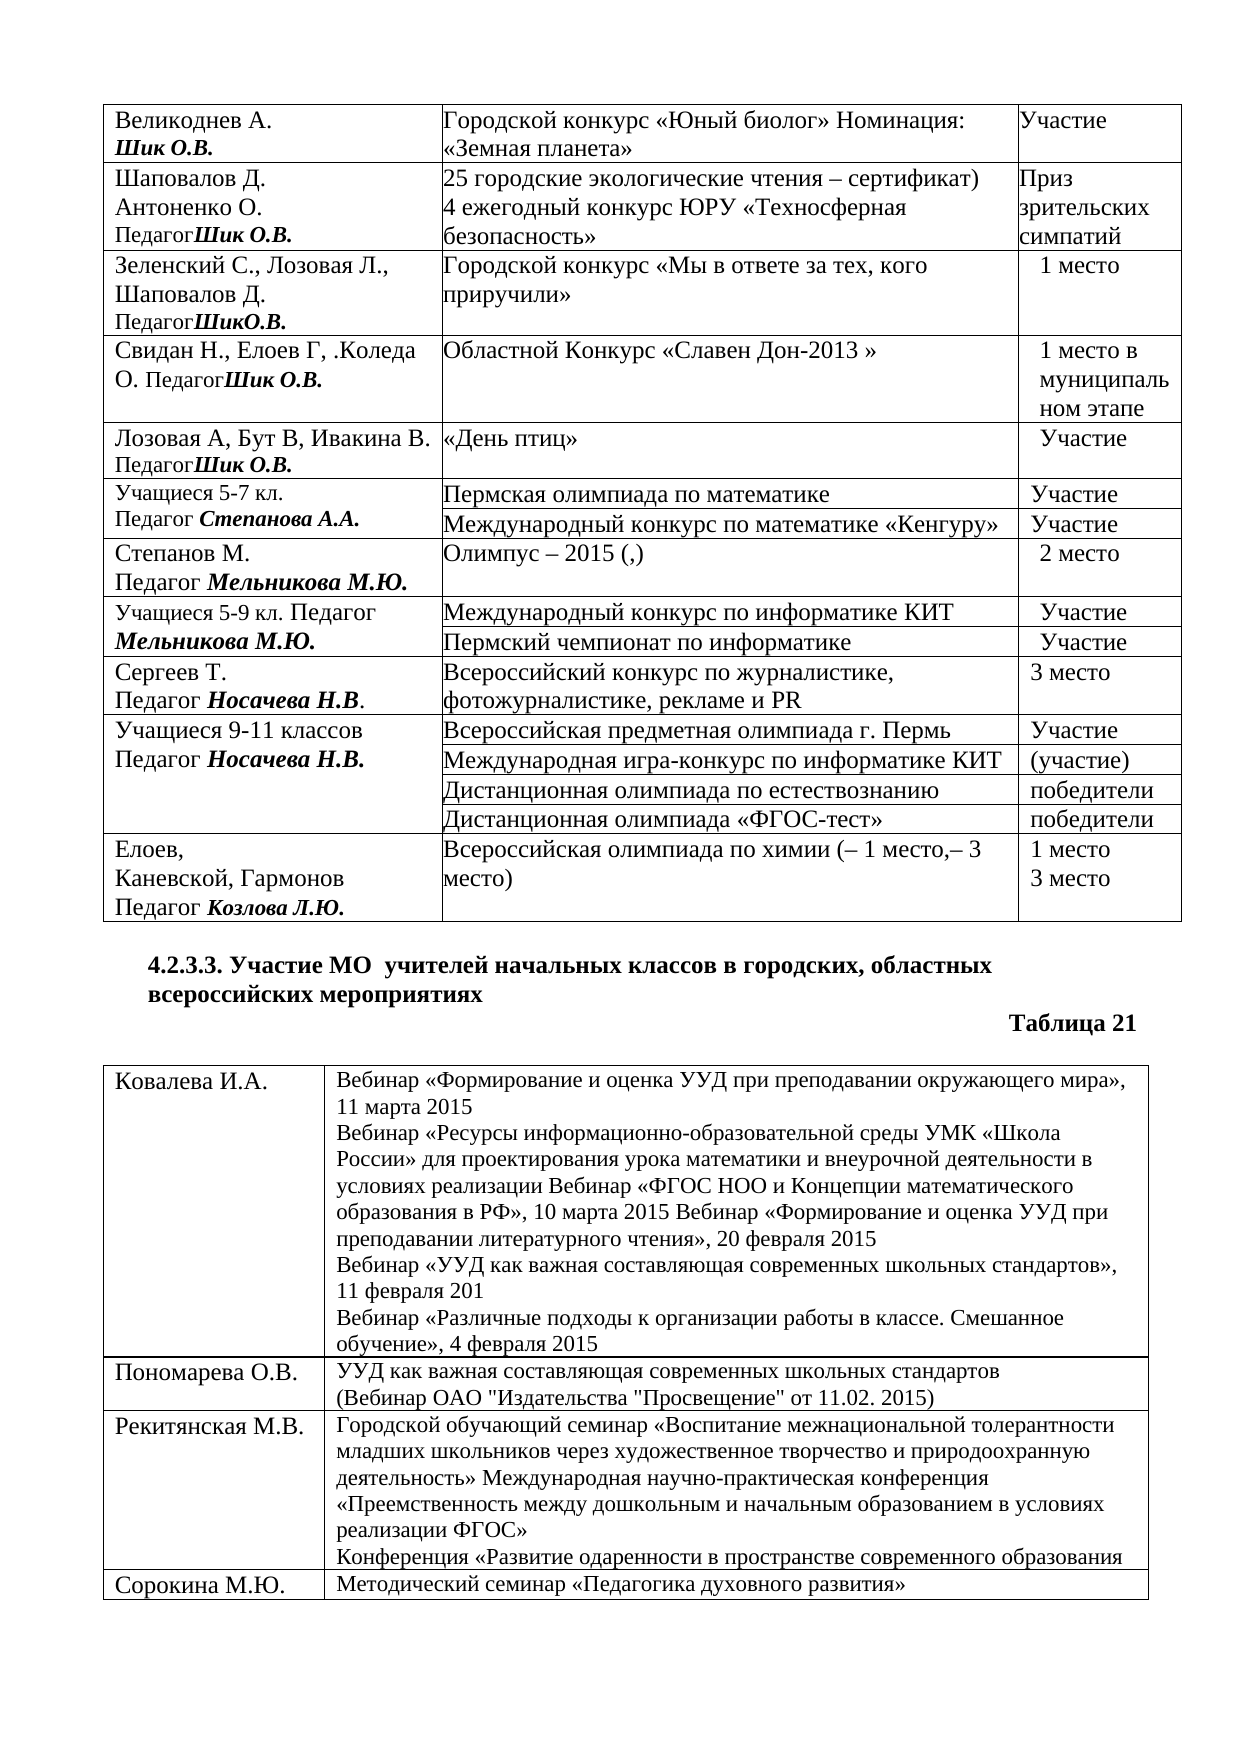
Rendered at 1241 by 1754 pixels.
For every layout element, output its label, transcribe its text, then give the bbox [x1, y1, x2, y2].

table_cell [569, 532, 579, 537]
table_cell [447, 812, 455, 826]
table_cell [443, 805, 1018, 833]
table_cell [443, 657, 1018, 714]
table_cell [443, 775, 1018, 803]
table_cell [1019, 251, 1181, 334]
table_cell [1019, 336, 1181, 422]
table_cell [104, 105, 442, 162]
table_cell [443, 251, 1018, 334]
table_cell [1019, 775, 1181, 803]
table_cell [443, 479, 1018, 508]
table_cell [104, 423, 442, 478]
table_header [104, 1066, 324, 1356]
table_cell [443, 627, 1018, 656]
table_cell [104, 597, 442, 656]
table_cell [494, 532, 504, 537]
text 4.2.3.3. Участие МО учителей начальных классов в городских, областных всероссийских мероприятиях [148, 950, 1137, 1008]
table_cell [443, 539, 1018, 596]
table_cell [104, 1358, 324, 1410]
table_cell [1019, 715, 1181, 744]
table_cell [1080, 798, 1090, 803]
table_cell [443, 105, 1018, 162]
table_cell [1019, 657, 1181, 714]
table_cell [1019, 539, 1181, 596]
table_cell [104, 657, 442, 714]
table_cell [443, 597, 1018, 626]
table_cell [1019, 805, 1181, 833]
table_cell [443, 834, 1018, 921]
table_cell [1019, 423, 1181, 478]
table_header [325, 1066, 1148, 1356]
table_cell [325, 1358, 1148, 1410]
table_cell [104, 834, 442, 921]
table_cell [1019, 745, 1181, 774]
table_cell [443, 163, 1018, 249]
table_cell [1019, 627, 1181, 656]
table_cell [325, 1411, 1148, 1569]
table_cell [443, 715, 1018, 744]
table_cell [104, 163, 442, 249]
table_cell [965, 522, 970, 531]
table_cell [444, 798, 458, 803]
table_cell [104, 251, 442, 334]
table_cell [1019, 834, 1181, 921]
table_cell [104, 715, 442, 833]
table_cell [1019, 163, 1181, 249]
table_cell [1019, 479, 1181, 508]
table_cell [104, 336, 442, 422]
text Таблица 21 [148, 1008, 1137, 1037]
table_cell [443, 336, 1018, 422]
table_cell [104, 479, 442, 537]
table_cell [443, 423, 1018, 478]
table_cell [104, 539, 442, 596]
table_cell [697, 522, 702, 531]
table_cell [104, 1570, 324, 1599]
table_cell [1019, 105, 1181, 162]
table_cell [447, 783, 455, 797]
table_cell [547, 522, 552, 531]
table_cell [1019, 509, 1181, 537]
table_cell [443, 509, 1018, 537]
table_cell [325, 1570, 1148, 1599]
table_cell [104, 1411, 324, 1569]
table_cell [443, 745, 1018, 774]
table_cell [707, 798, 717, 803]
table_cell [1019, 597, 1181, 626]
